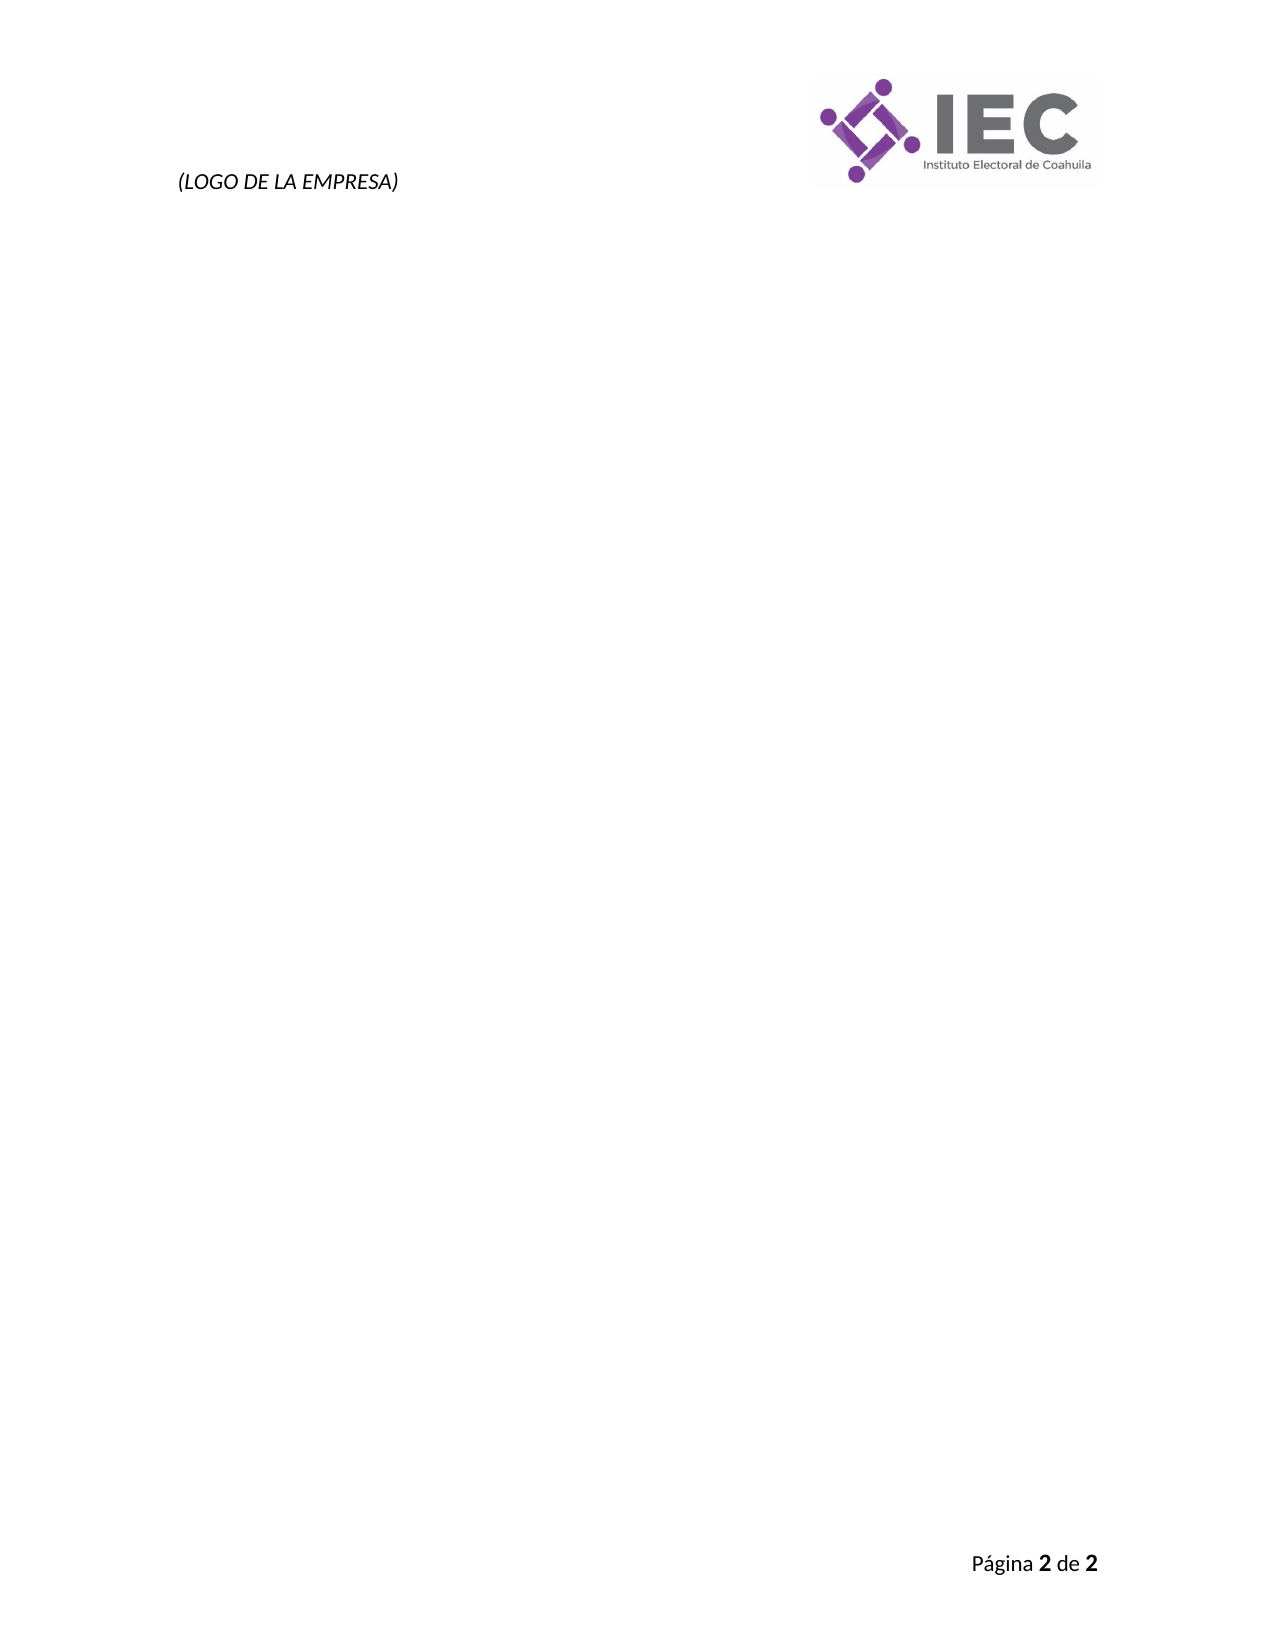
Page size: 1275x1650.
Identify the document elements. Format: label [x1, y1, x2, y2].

picture [813, 73, 1098, 190]
